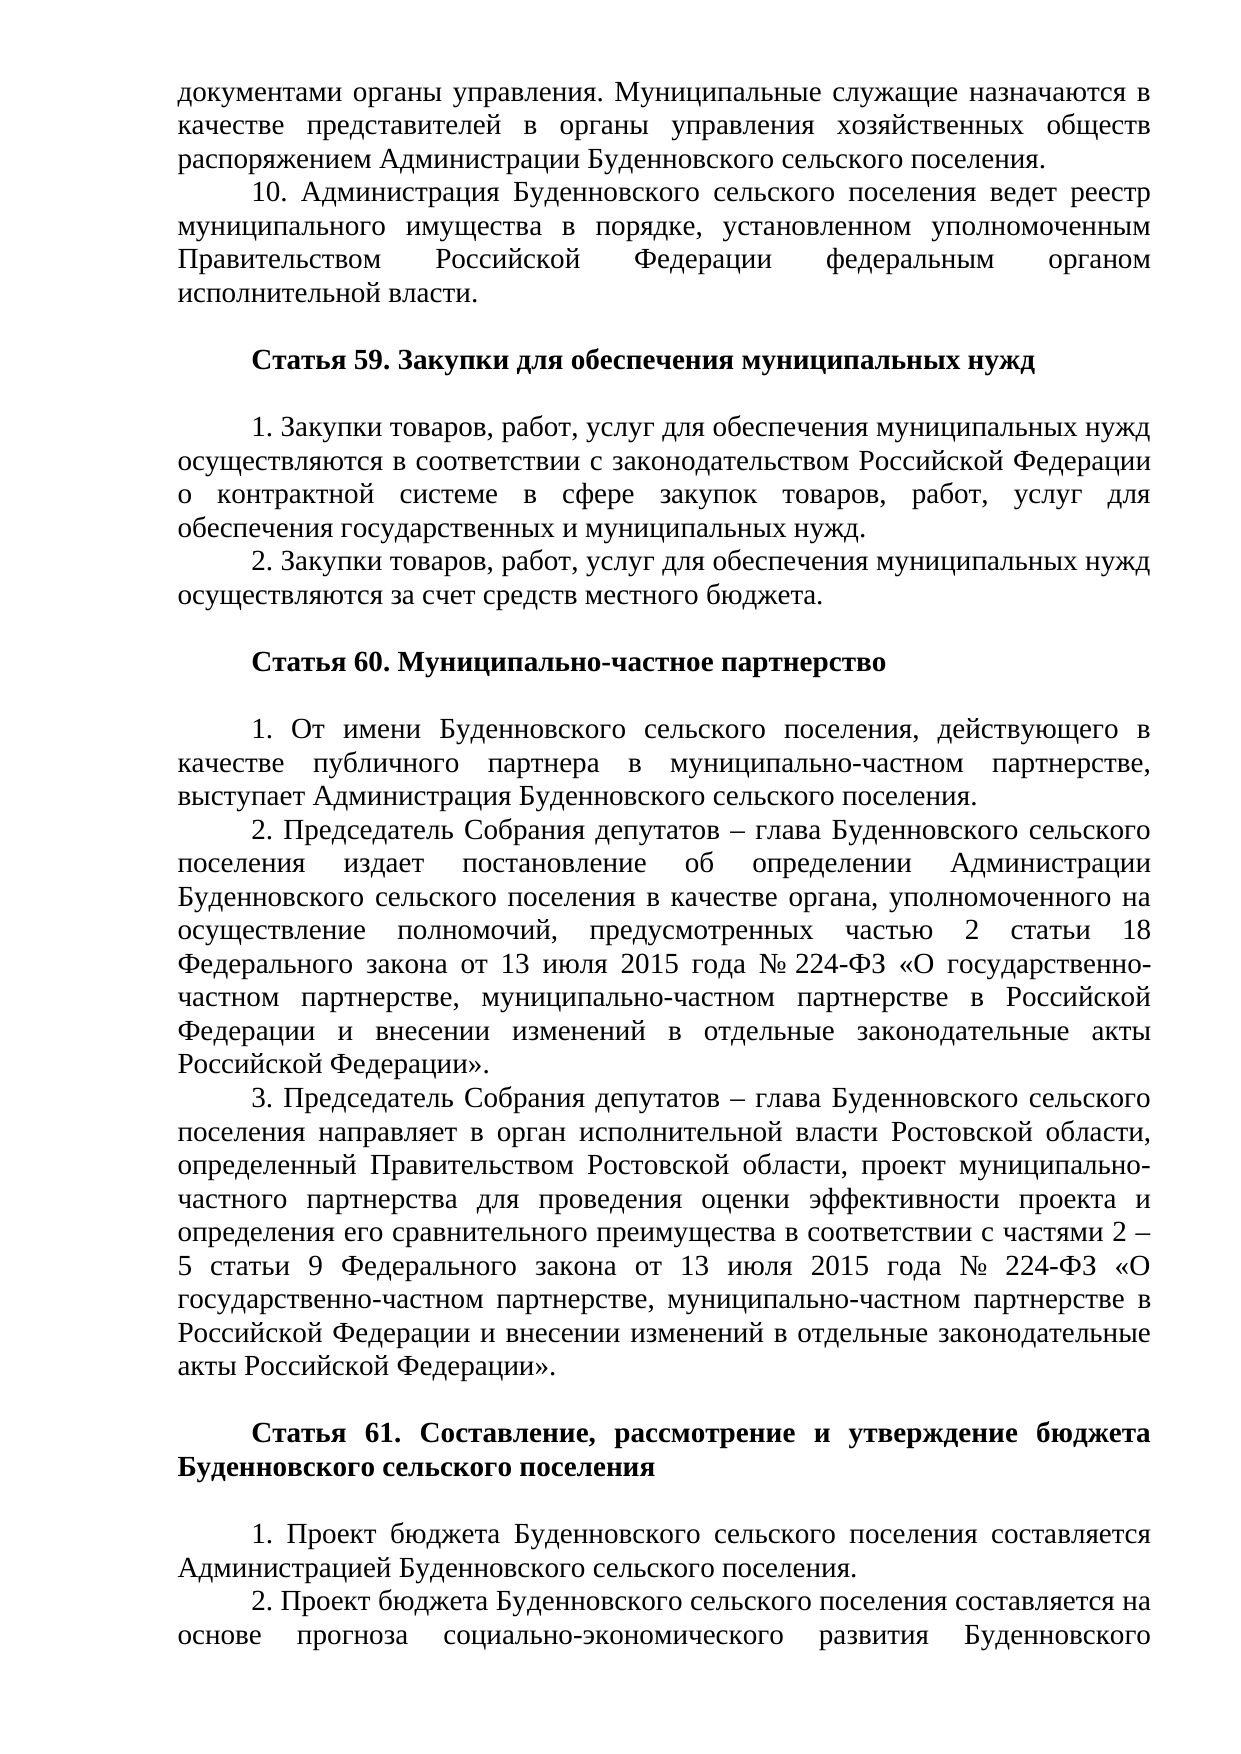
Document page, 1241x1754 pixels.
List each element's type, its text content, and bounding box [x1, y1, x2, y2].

text 2. Закупки товаров, работ, услуг для обеспечения муниципальных нужд осуществляются за счет средств местного бюджета. [177, 543, 1152, 611]
text Статья 61. Составление, рассмотрение и утверждение бюджета Буденновского сельского поселения [177, 1416, 1152, 1483]
text 2. Председатель Собрания депутатов – глава Буденновского сельского поселения издает постановление об определении Администрации Буденновского сельского поселения в качестве органа, уполномоченного на осуществление полномочий, предусмотренных частью 2 статьи 18 Федерального закона от 13 июля 2015 года № 224-ФЗ «О государственно-частном партнерстве, муниципально-частном партнерстве в Российской Федерации и внесении изменений в отдельные законодательные акты Российской Федерации». [177, 812, 1152, 1080]
text Статья 59. Закупки для обеспечения муниципальных нужд [177, 342, 1152, 376]
text 10. Администрация Буденновского сельского поселения ведет реестр муниципального имущества в порядке, установленном уполномоченным Правительством Российской Федерации федеральным органом исполнительной власти. [177, 174, 1152, 309]
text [177, 1583, 1152, 1650]
text Статья 60. Муниципально-частное партнерство [177, 644, 1152, 678]
text 1. Закупки товаров, работ, услуг для обеспечения муниципальных нужд осуществляются в соответствии с законодательством Российской Федерации о контрактной системе в сфере закупок товаров, работ, услуг для обеспечения государственных и муниципальных нужд. [177, 409, 1152, 543]
text 3. Председатель Собрания депутатов – глава Буденновского сельского поселения направляет в орган исполнительной власти Ростовской области, определенный Правительством Ростовской области, проект муниципально-частного партнерства для проведения оценки эффективности проекта и определения его сравнительного преимущества в соответствии с частями 2 – 5 статьи 9 Федерального закона от 13 июля 2015 года № 224-ФЗ «О государственно-частном партнерстве, муниципально-частном партнерстве в Российской Федерации и внесении изменений в отдельные законодательные акты Российской Федерации». [177, 1080, 1152, 1382]
text 1. От имени Буденновского сельского поселения, действующего в качестве публичного партнера в муниципально-частном партнерстве, выступает Администрация Буденновского сельского поселения. [177, 711, 1152, 812]
text 1. Проект бюджета Буденновского сельского поселения составляется Администрацией Буденновского сельского поселения. [177, 1516, 1152, 1583]
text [177, 74, 1152, 174]
